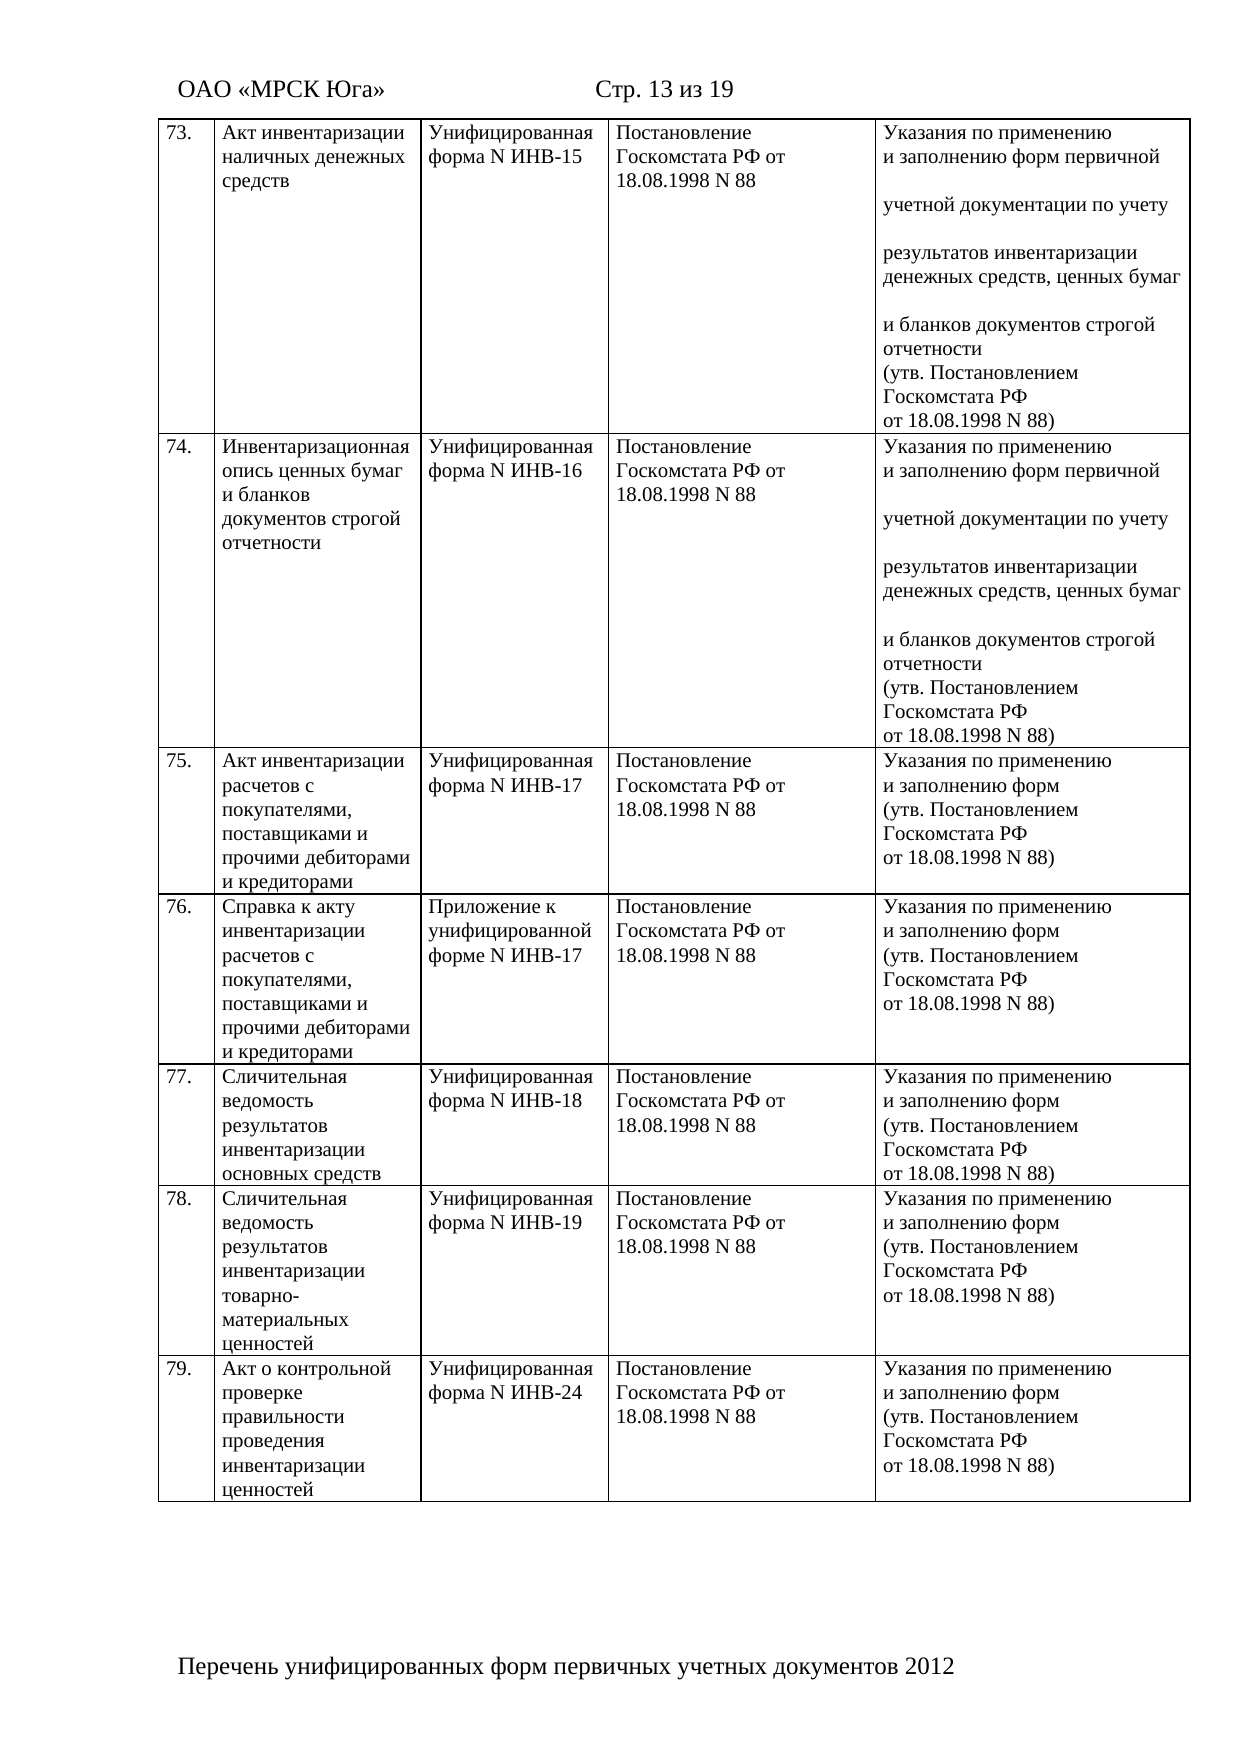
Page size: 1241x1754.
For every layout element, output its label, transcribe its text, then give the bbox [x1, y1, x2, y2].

table_cell Постановление Госкомстата РФ от 18.08.1998 N 88 [609, 748, 875, 893]
table_cell Постановление Госкомстата РФ от 18.08.1998 N 88 [609, 1186, 875, 1355]
table_cell Унифицированная форма N ИНВ-18 [422, 1065, 608, 1185]
table_cell Постановление Госкомстата РФ от 18.08.1998 N 88 [609, 895, 875, 1063]
table_cell 79. [159, 1356, 214, 1501]
table_cell 78. [159, 1186, 214, 1355]
table_cell Сличительная ведомость результатов инвентаризации основных средств [215, 1065, 420, 1185]
table_cell Акт инвентаризации наличных денежных средств [215, 120, 420, 432]
table_cell Инвентаризационная опись ценных бумаг и бланков документов строгой отчетности [215, 434, 420, 747]
table_cell Справка к акту инвентаризации расчетов с покупателями, поставщиками и прочими дебиторами и кредиторами [215, 895, 420, 1063]
table_cell 75. [159, 748, 214, 893]
table_cell Акт о контрольной проверке правильности проведения инвентаризации ценностей [215, 1356, 420, 1501]
table_cell Унифицированная форма N ИНВ-16 [422, 434, 608, 747]
table_cell Указания по применению и заполнению форм (утв. Постановлением Госкомстата РФ от 18.08.1998 N 88) [876, 895, 1189, 1063]
table_cell Постановление Госкомстата РФ от 18.08.1998 N 88 [609, 1065, 875, 1185]
table_cell 74. [159, 434, 214, 747]
table_cell Унифицированная форма N ИНВ-19 [422, 1186, 608, 1355]
table_cell Постановление Госкомстата РФ от 18.08.1998 N 88 [609, 434, 875, 747]
table_cell Приложение к унифицированной форме N ИНВ-17 [422, 895, 608, 1063]
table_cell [609, 1356, 875, 1501]
table_cell Унифицированная форма N ИНВ-24 [422, 1356, 608, 1501]
table_cell 77. [159, 1065, 214, 1185]
table_cell Сличительная ведомость результатов инвентаризации товарно-материальных ценностей [215, 1186, 420, 1355]
table_cell Указания по применению и заполнению форм (утв. Постановлением Госкомстата РФ от 18.08.1998 N 88) [876, 748, 1189, 893]
table_cell 73. [159, 120, 214, 432]
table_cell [876, 1356, 1189, 1501]
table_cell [609, 120, 875, 432]
table_cell Указания по применению и заполнению форм первичной учетной документации по учету результатов инвентаризации денежных средств, ценных бумаг и бланков документов строгой отчетности (утв. Постановлением Госкомстата РФ от 18.08.1998 N 88) [876, 120, 1189, 432]
table_cell Указания по применению и заполнению форм (утв. Постановлением Госкомстата РФ от 18.08.1998 N 88) [876, 1186, 1189, 1355]
table_cell Акт инвентаризации расчетов с покупателями, поставщиками и прочими дебиторами и кредиторами [215, 748, 420, 893]
table_cell Унифицированная форма N ИНВ-17 [422, 748, 608, 893]
table_cell Унифицированная форма N ИНВ-15 [422, 120, 608, 432]
table_cell Указания по применению и заполнению форм первичной учетной документации по учету результатов инвентаризации денежных средств, ценных бумаг и бланков документов строгой отчетности (утв. Постановлением Госкомстата РФ от 18.08.1998 N 88) [876, 434, 1189, 747]
table_cell 76. [159, 895, 214, 1063]
table_cell Указания по применению и заполнению форм (утв. Постановлением Госкомстата РФ от 18.08.1998 N 88) [876, 1065, 1189, 1185]
